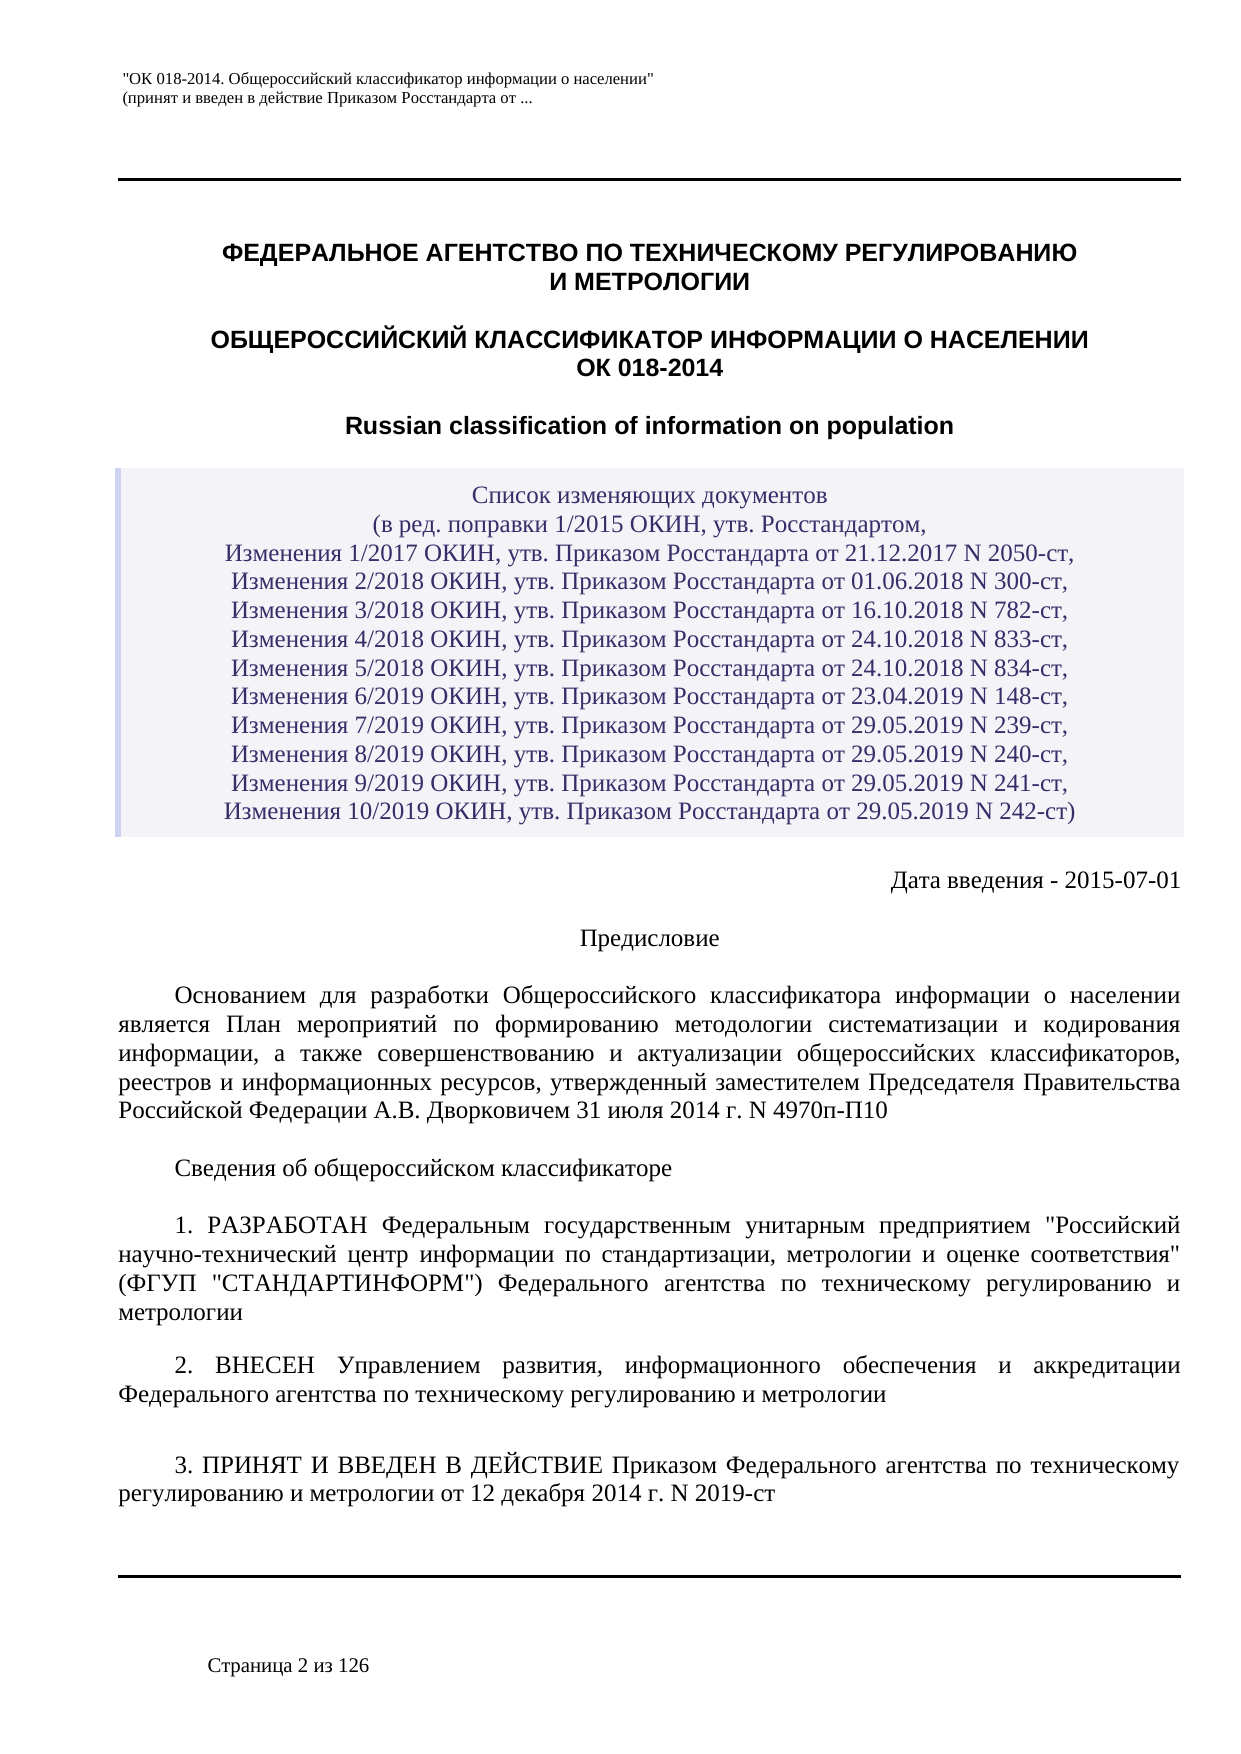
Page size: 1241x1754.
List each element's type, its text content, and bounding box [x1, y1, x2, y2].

title ОК 018-2014 [118, 353, 1181, 382]
title ФЕДЕРАЛЬНОЕ АГЕНТСТВО ПО ТЕХНИЧЕСКОМУ РЕГУЛИРОВАНИЮ [118, 238, 1181, 267]
title И МЕТРОЛОГИИ [118, 267, 1181, 296]
title ОБЩЕРОССИЙСКИЙ КЛАССИФИКАТОР ИНФОРМАЦИИ О НАСЕЛЕНИИ [118, 324, 1181, 353]
text Предисловие [118, 923, 1181, 952]
text Дата введения - 2015-07-01 [118, 866, 1181, 894]
text Основанием для разработки Общероссийского классификатора информации о населении является План мероприятий по формированию методологии систематизации и кодирования информации, а также совершенствованию и актуализации общероссийских классификаторов, реестров и информационных ресурсов, утвержденный заместителем Председателя Правительства Российской Федерации А.В. Дворковичем 31 июля 2014 г. N 4970п-П10 [118, 981, 1181, 1124]
text Сведения об общероссийском классификаторе [118, 1153, 1181, 1182]
title Russian classification of information on population [118, 411, 1181, 439]
text 2. ВНЕСЕН Управлением развития, информационного обеспечения и аккредитации Федерального агентства по техническому регулированию и метрологии [118, 1351, 1181, 1408]
text 3. ПРИНЯТ И ВВЕДЕН В ДЕЙСТВИЕ Приказом Федерального агентства по техническому регулированию и метрологии от 12 декабря 2014 г. N 2019-ст [118, 1450, 1181, 1507]
text 1. РАЗРАБОТАН Федеральным государственным унитарным предприятием "Российский научно-технический центр информации по стандартизации, метрологии и оценке соответствия" (ФГУП "СТАНДАРТИНФОРМ") Федерального агентства по техническому регулированию и метрологии [118, 1211, 1181, 1326]
table_header Список изменяющих документов (в ред. поправки 1/2015 ОКИН, утв. Росстандартом, Изменения 1/2017 ОКИН, утв. Приказом Росстандарта от 21.12.2017 N 2050-ст, Изменения 2/2018 ОКИН, утв. Приказом Росстандарта от 01.06.2018 N 300-ст, Изменения 3/2018 ОКИН, утв. Приказом Росстандарта от 16.10.2018 N 782-ст, Изменения 4/2018 ОКИН, утв. Приказом Росстандарта от 24.10.2018 N 833-ст, Изменения 5/2018 ОКИН, утв. Приказом Росстандарта от 24.10.2018 N 834-ст, Изменения 6/2019 ОКИН, утв. Приказом Росстандарта от 23.04.2019 N 148-ст, Изменения 7/2019 ОКИН, утв. Приказом Росстандарта от 29.05.2019 N 239-ст, Изменения 8/2019 ОКИН, утв. Приказом Росстандарта от 29.05.2019 N 240-ст, Изменения 9/2019 ОКИН, утв. Приказом Росстандарта от 29.05.2019 N 241-ст, Изменения 10/2019 ОКИН, утв. Приказом Росстандарта от 29.05.2019 N 242-ст) [121, 468, 1178, 837]
